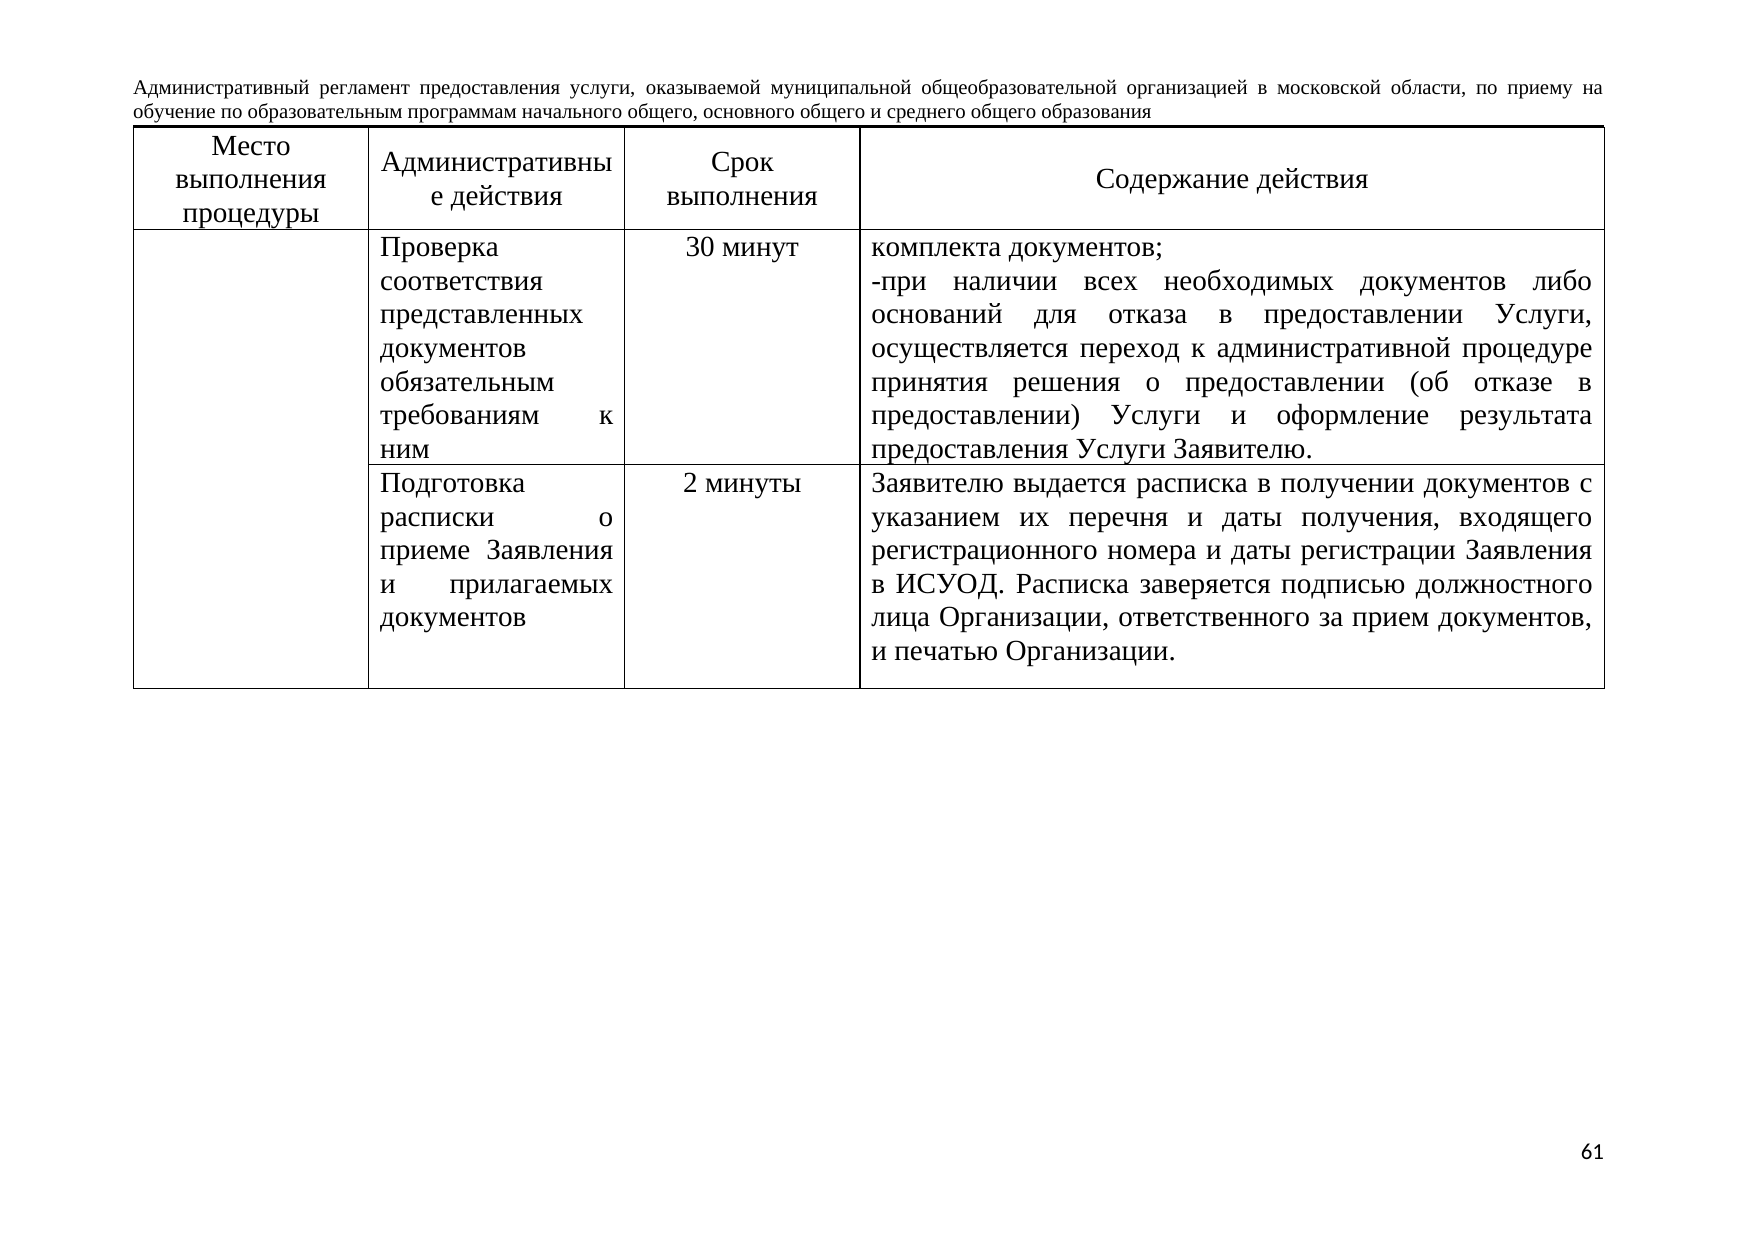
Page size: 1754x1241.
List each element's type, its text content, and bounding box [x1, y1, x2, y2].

table_cell 30 минут [625, 230, 859, 464]
table_cell Проверка соответствия представленных документов обязательным требованиям к ним [369, 230, 624, 464]
table_cell Заявителю выдается расписка в получении документов с указанием их перечня и даты получения, входящего регистрационного номера и даты регистрации Заявления в ИСУОД. Расписка заверяется подписью должностного лица Организации, ответственного за прием документов, и печатью Организации. [861, 465, 1604, 687]
table_cell Подготовка расписки о приеме Заявления и прилагаемых документов [369, 465, 624, 687]
table_cell 2 минуты [625, 465, 859, 687]
table_header Административные действия [369, 128, 624, 228]
table_header Содержание действия [861, 128, 1604, 228]
table_header Срок выполнения [625, 128, 859, 228]
table_header Место выполнения процедуры [134, 128, 368, 228]
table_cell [861, 230, 1604, 464]
